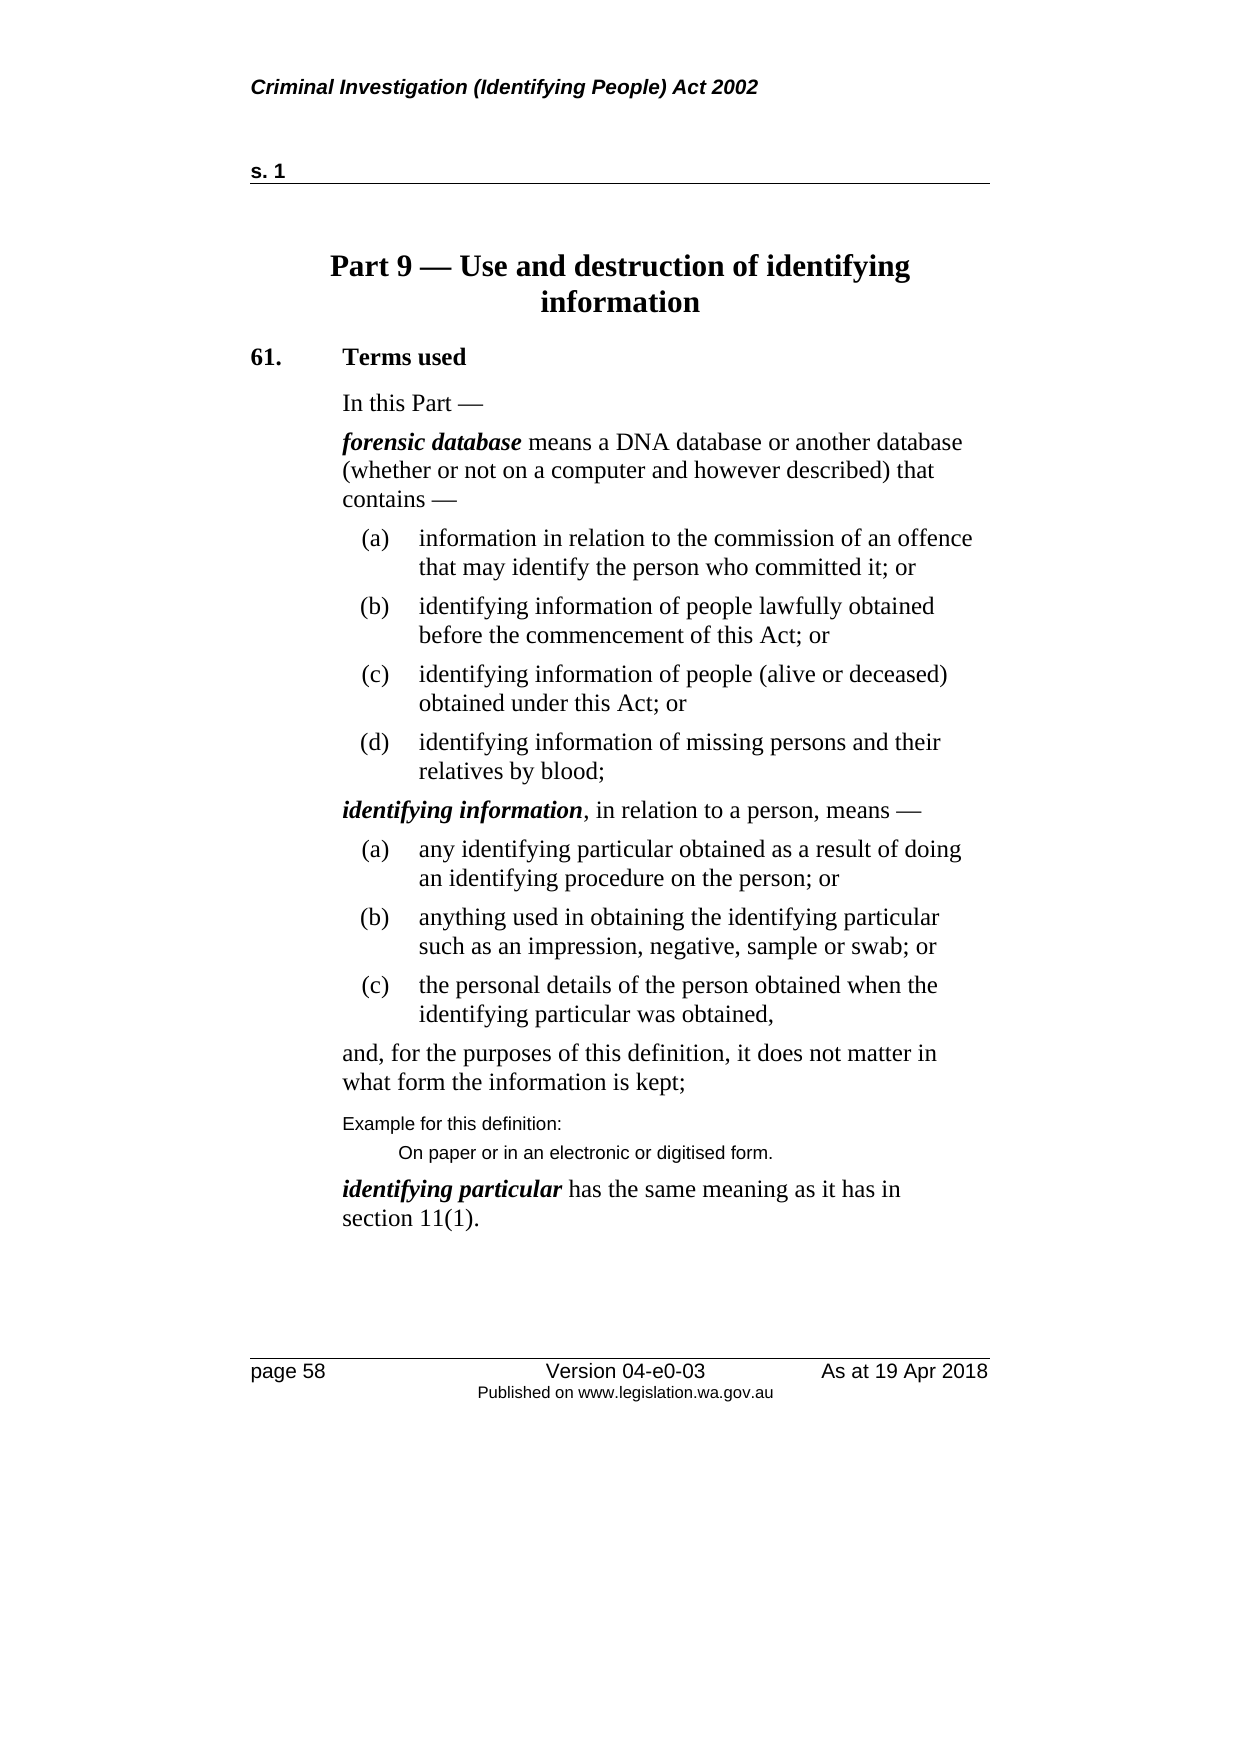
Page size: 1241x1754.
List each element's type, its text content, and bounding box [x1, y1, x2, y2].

subtitle 61. Terms used [250, 342, 990, 371]
text (c) the personal details of the person obtained when the identifying particular was obtained, [250, 970, 990, 1028]
text (c) identifying information of people (alive or deceased) obtained under this Act; or [250, 659, 990, 717]
text (b) anything used in obtaining the identifying particular such as an impression, negative, sample or swab; or [250, 902, 990, 960]
text and, for the purposes of this definition, it does not matter in what form the information is kept; [250, 1038, 990, 1096]
text (b) identifying information of people lawfully obtained before the commencement of this Act; or [250, 591, 990, 649]
text forensic database means a DNA database or another database (whether or not on a computer and however described) that contains — [250, 427, 990, 513]
subtitle Example for this definition: [250, 1112, 990, 1134]
text (a) information in relation to the commission of an offence that may identify the person who committed it; or [250, 523, 990, 581]
text On paper or in an electronic or digitised form. [250, 1142, 990, 1164]
text (a) any identifying particular obtained as a result of doing an identifying procedure on the person; or [250, 834, 990, 892]
subtitle Part 9 — Use and destruction of identifying information [250, 247, 990, 319]
text (d) identifying information of missing persons and their relatives by blood; [250, 727, 990, 785]
text In this Part — [250, 388, 990, 416]
text identifying particular has the same meaning as it has in section 11(1). [250, 1174, 990, 1232]
text identifying information, in relation to a person, means — [250, 795, 990, 824]
